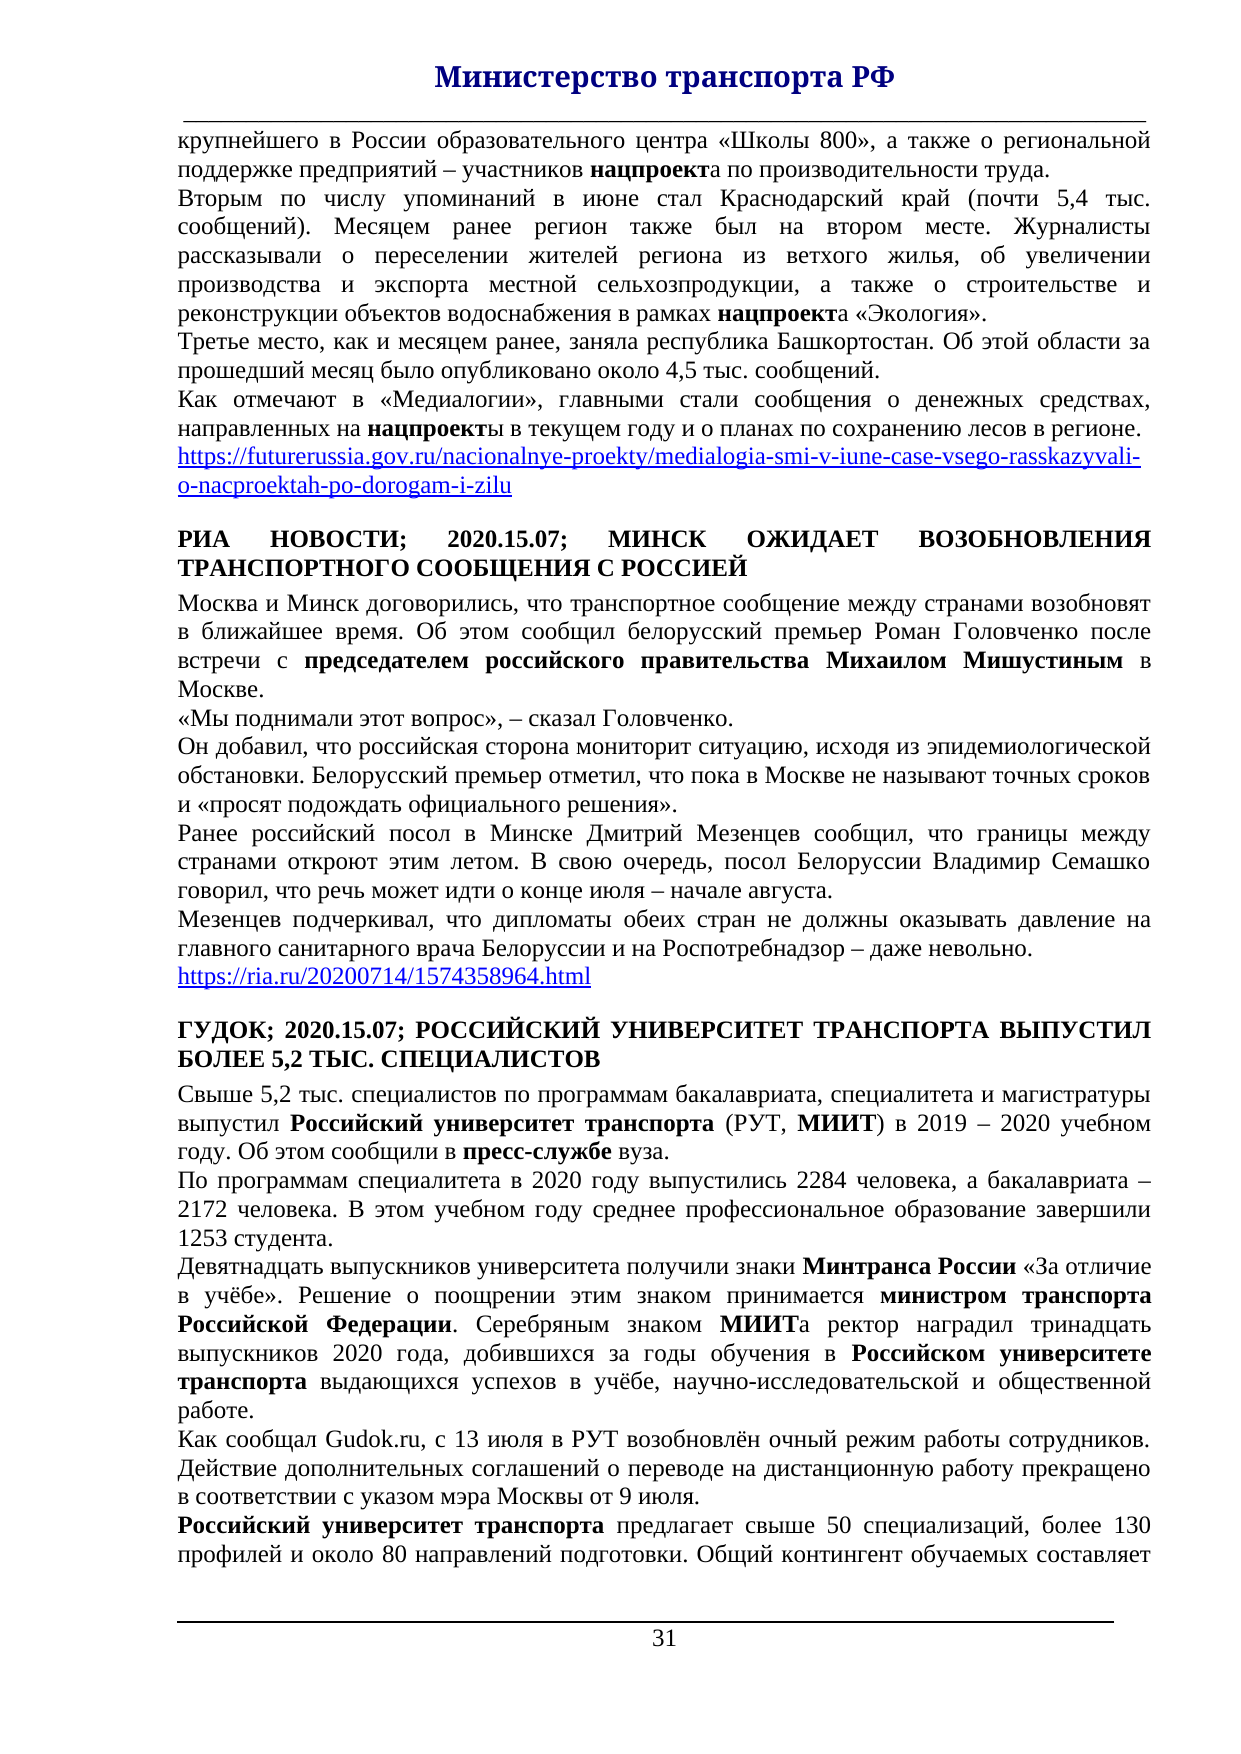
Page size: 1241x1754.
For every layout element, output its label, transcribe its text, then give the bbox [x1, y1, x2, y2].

subtitle ГУДОК; 2020.15.07; РОССИЙСКИЙ УНИВЕРСИТЕТ ТРАНСПОРТА ВЫПУСТИЛ БОЛЕЕ 5,2 ТЫС. СПЕЦИАЛИСТОВ [177, 1015, 1152, 1073]
text Ранее российский посол в Минске Дмитрий Мезенцев сообщил, что границы между странами откроют этим летом. В свою очередь, посол Белоруссии Владимир Семашко говорил, что речь может идти о конце июля – начале августа. [177, 818, 1152, 904]
text https://ria.ru/20200714/1574358964.html [177, 961, 1152, 990]
text Москва и Минск договорились, что транспортное сообщение между странами возобновят в ближайшее время. Об этом сообщил белорусский премьер Роман Головченко после встречи с председателем российского правительства Михаилом Мишустиным в Москве. [177, 588, 1152, 703]
text Мезенцев подчеркивал, что дипломаты обеих стран не должны оказывать давление на главного санитарного врача Белоруссии и на Роспотребнадзор – даже невольно. [177, 904, 1152, 961]
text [177, 125, 1152, 183]
text По программам специалитета в 2020 году выпустились 2284 человека, а бакалавриата – 2172 человека. В этом учебном году среднее профессиональное образование завершили 1253 студента. [177, 1165, 1152, 1251]
text Девятнадцать выпускников университета получили знаки Минтранса России «За отличие в учёбе». Решение о поощрении этим знаком принимается министром транспорта Российской Федерации. Серебряным знаком МИИТа ректор наградил тринадцать выпускников 2020 года, добившихся за годы обучения в Российском университете транспорта выдающихся успехов в учёбе, научно-исследовательской и общественной работе. [177, 1251, 1152, 1424]
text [177, 1510, 1152, 1568]
subtitle РИА НОВОСТИ; 2020.15.07; МИНСК ОЖИДАЕТ ВОЗОБНОВЛЕНИЯ ТРАНСПОРТНОГО СООБЩЕНИЯ С РОССИЕЙ [177, 524, 1152, 581]
text https://futurerussia.gov.ru/nacionalnye-proekty/medialogia-smi-v-iune-case-vsego-rasskazyvali-o-nacproektah-po-dorogam-i-zilu [177, 441, 1152, 499]
text Третье место, как и месяцем ранее, заняла республика Башкортостан. Об этой области за прошедший месяц было опубликовано около 4,5 тыс. сообщений. [177, 326, 1152, 384]
text Как сообщал Gudok.ru, c 13 июля в РУТ возобновлён очный режим работы сотрудников. Действие дополнительных соглашений о переводе на дистанционную работу прекращено в соответствии с указом мэра Москвы от 9 июля. [177, 1424, 1152, 1510]
text Как отмечают в «Медиалогии», главными стали сообщения о денежных средствах, направленных на нацпроекты в текущем году и о планах по сохранению лесов в регионе. [177, 384, 1152, 441]
text Свыше 5,2 тыс. специалистов по программам бакалавриата, специалитета и магистратуры выпустил Российский университет транспорта (РУТ, МИИТ) в 2019 – 2020 учебном году. Об этом сообщили в пресс-службе вуза. [177, 1079, 1152, 1165]
text Он добавил, что российская сторона мониторит ситуацию, исходя из эпидемиологической обстановки. Белорусский премьер отметил, что пока в Москве не называют точных сроков и «просят подождать официального решения». [177, 731, 1152, 818]
text Вторым по числу упоминаний в июне стал Краснодарский край (почти 5,4 тыс. сообщений). Месяцем ранее регион также был на втором месте. Журналисты рассказывали о переселении жителей региона из ветхого жилья, об увеличении производства и экспорта местной сельхозпродукции, а также о строительстве и реконструкции объектов водоснабжения в рамках нацпроекта «Экология». [177, 183, 1152, 326]
text «Мы поднимали этот вопрос», – сказал Головченко. [177, 703, 1152, 731]
